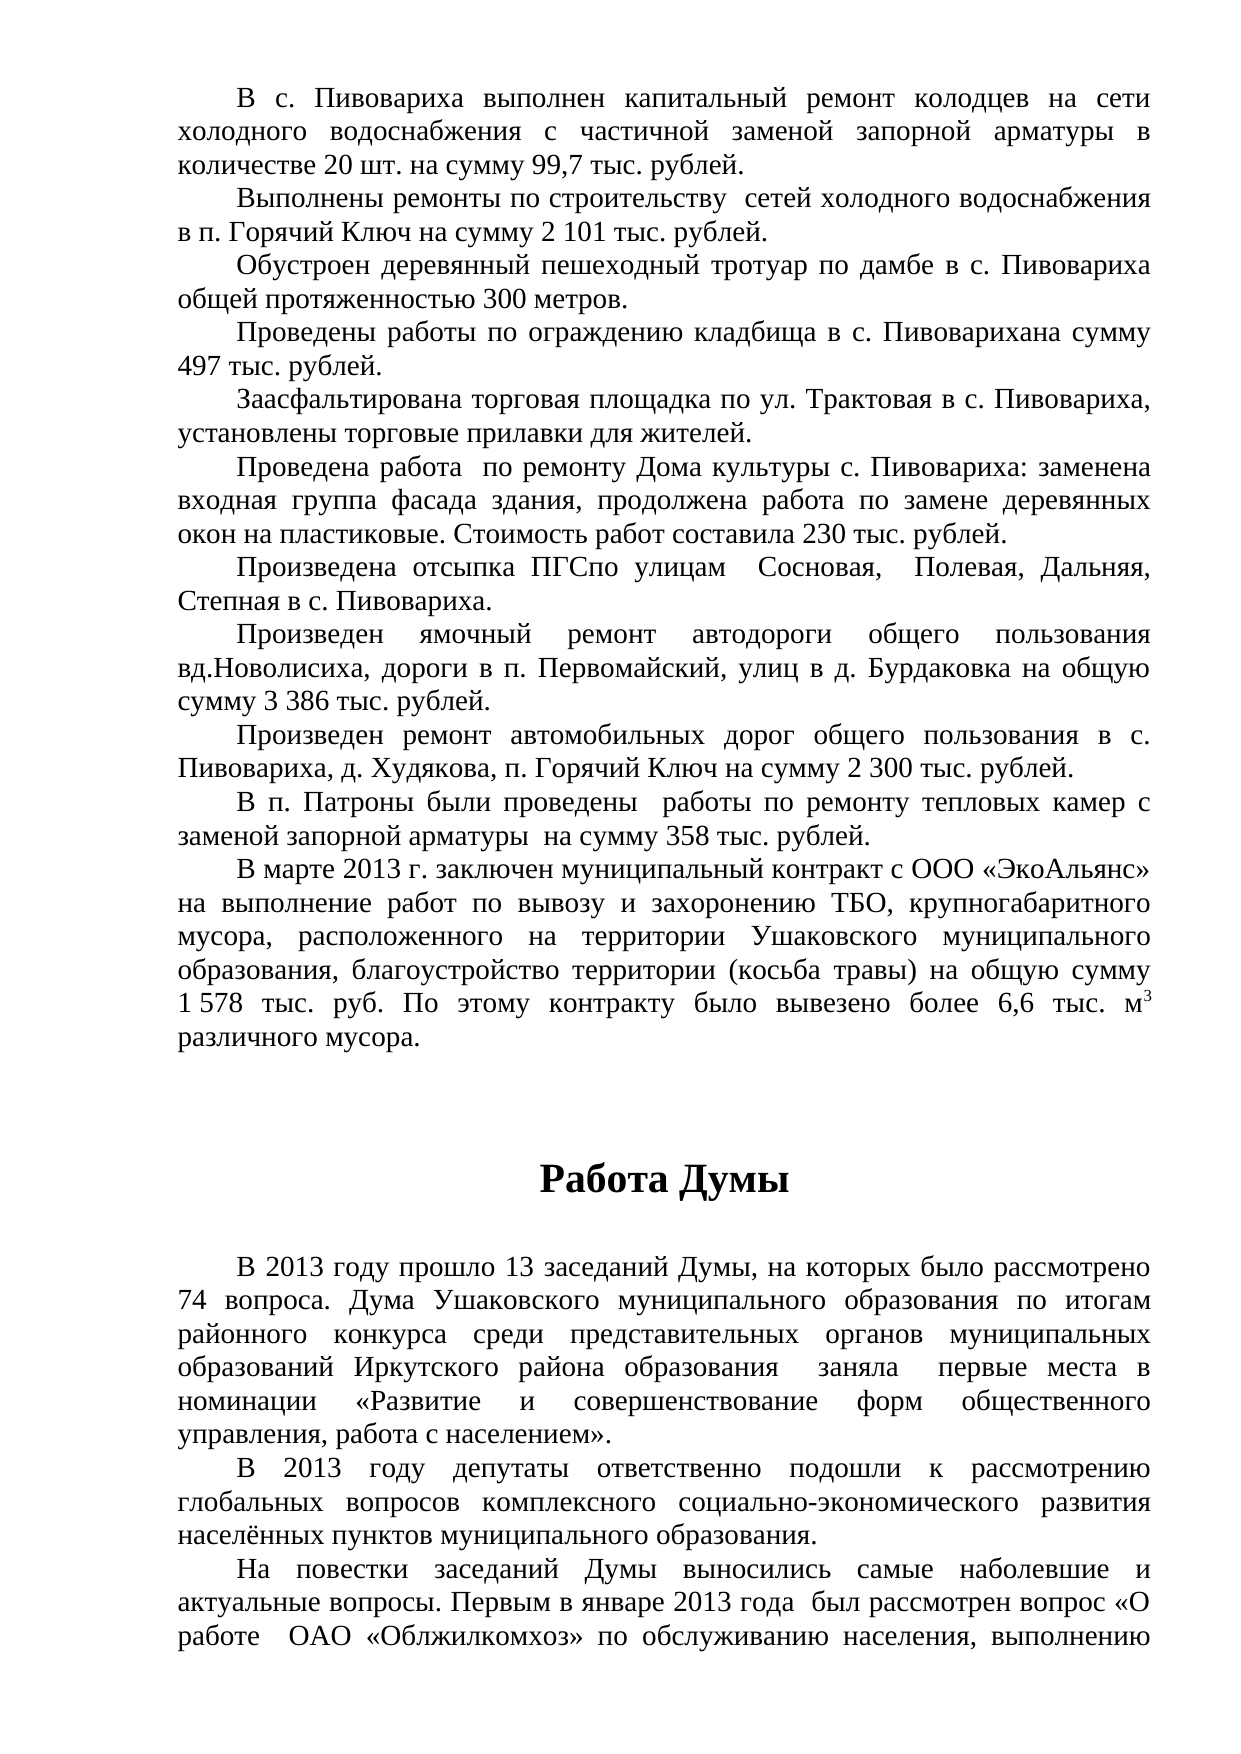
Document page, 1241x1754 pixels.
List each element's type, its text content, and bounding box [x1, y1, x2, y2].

text В п. Патроны были проведены работы по ремонту тепловых камер с заменой запорной арматуры на сумму 358 тыс. рублей. [177, 784, 1152, 851]
text Выполнены ремонты по строительству сетей холодного водоснабжения в п. Горячий Ключ на сумму 2 101 тыс. рублей. [177, 180, 1152, 247]
text Произведен ремонт автомобильных дорог общего пользования в с. Пивовариха, д. Худякова, п. Горячий Ключ на сумму 2 300 тыс. рублей. [177, 717, 1152, 784]
text Обустроен деревянный пешеходный тротуар по дамбе в с. Пивовариха общей протяженностью 300 метров. [177, 247, 1152, 314]
text В 2013 году прошло 13 заседаний Думы, на которых было рассмотрено 74 вопроса. Дума Ушаковского муниципального образования по итогам районного конкурса среди представительных органов муниципальных образований Иркутского района образования заняла первые места в номинации «Развитие и совершенствование форм общественного управления, работа с населением». [177, 1249, 1152, 1450]
text В марте 2013 г. заключен муниципальный контракт с ООО «ЭкоАльянс» на выполнение работ по вывозу и захоронению ТБО, крупногабаритного мусора, расположенного на территории Ушаковского муниципального образования, благоустройство территории (косьба травы) на общую сумму 1 578 тыс. руб. По этому контракту было вывезено более 6,6 тыс. м3 различного мусора. [177, 851, 1152, 1052]
text В 2013 году депутаты ответственно подошли к рассмотрению глобальных вопросов комплексного социально-экономического развития населённых пунктов муниципального образования. [177, 1450, 1152, 1551]
text Произведен ямочный ремонт автодороги общего пользования вд.Новолисиха, дороги в п. Первомайский, улиц в д. Бурдаковка на общую сумму 3 386 тыс. рублей. [177, 616, 1152, 717]
text В с. Пивовариха выполнен капитальный ремонт колодцев на сети холодного водоснабжения с частичной заменой запорной арматуры в количестве 20 шт. на сумму 99,7 тыс. рублей. [177, 80, 1152, 180]
text Работа Думы [177, 1153, 1152, 1201]
text Произведена отсыпка ПГСпо улицам Сосновая, Полевая, Дальняя, Степная в с. Пивовариха. [177, 549, 1152, 616]
text Заасфальтирована торговая площадка по ул. Трактовая в с. Пивовариха, установлены торговые прилавки для жителей. [177, 382, 1152, 449]
text Проведены работы по ограждению кладбища в с. Пивоварихана сумму 497 тыс. рублей. [177, 314, 1152, 382]
text Проведена работа по ремонту Дома культуры с. Пивовариха: заменена входная группа фасада здания, продолжена работа по замене деревянных окон на пластиковые. Стоимость работ составила 230 тыс. рублей. [177, 449, 1152, 549]
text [177, 1551, 1152, 1651]
